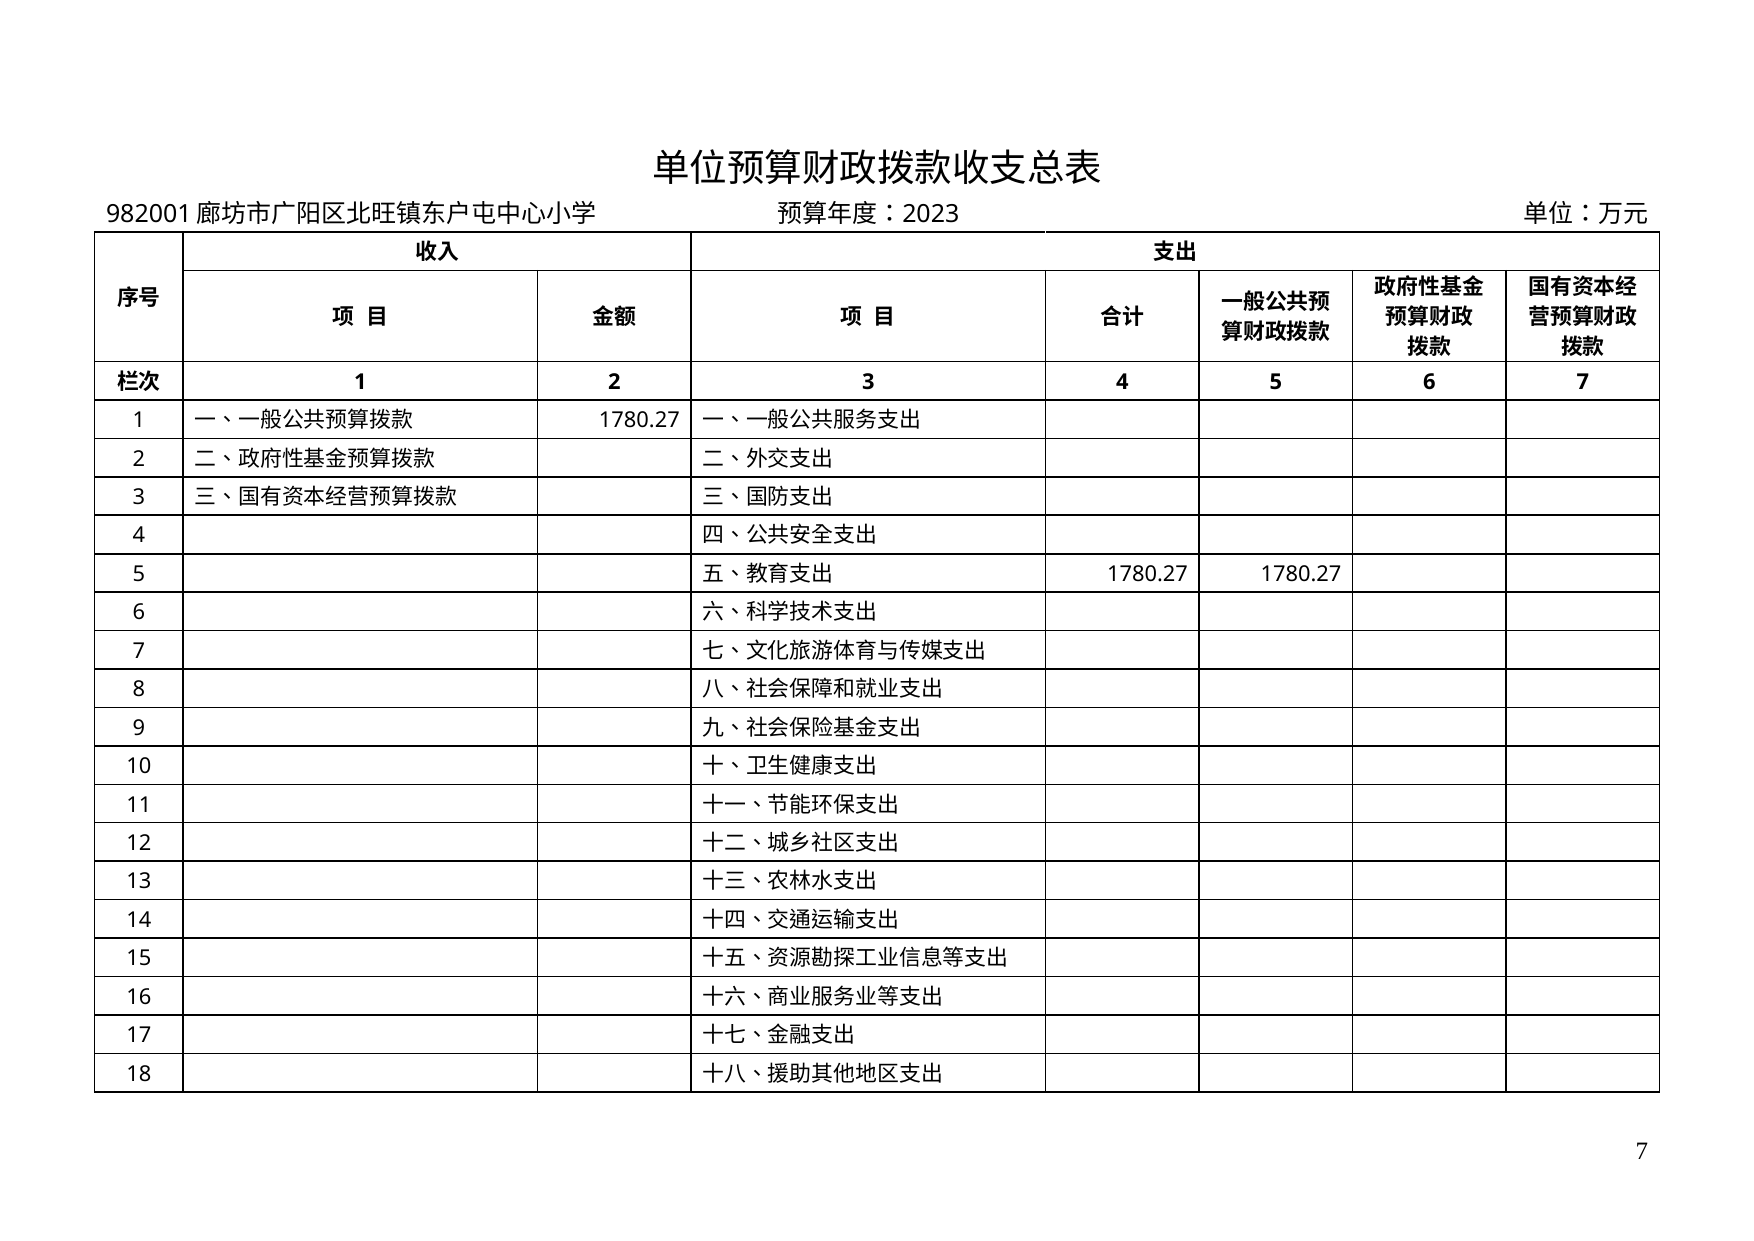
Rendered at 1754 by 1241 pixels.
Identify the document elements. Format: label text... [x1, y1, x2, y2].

table_cell [1507, 747, 1659, 783]
table_cell [1046, 708, 1198, 745]
table_cell 一、一般公共服务支出 [692, 401, 1045, 437]
table_cell [1507, 439, 1659, 476]
table_cell [1353, 1054, 1505, 1091]
table_cell [538, 1016, 690, 1052]
table_cell [1046, 478, 1198, 514]
table_cell 16 [95, 977, 182, 1014]
table_cell 9 [95, 708, 182, 745]
table_cell [1200, 401, 1352, 437]
table_cell 一、一般公共预算拨款 [184, 401, 537, 437]
table_cell 八、社会保障和就业支出 [692, 670, 1045, 707]
table_cell [1200, 1016, 1352, 1052]
table_cell 收入 [184, 233, 690, 270]
table_cell 11 [95, 785, 182, 822]
table_cell 金额 [538, 271, 690, 361]
table_cell [1046, 747, 1198, 783]
table_cell 3 [95, 478, 182, 514]
table_cell [1353, 478, 1505, 514]
table_cell [1200, 939, 1352, 976]
table_cell [184, 900, 537, 937]
table_cell [538, 900, 690, 937]
table_cell [1200, 900, 1352, 937]
table_cell [538, 631, 690, 668]
table_cell 3 [692, 362, 1045, 399]
table_cell [1200, 747, 1352, 783]
table_cell [538, 439, 690, 476]
table_cell 合计 [1046, 271, 1198, 361]
table_cell 12 [95, 823, 182, 860]
table_cell [538, 593, 690, 630]
table_cell [1200, 708, 1352, 745]
table_cell [1046, 900, 1198, 937]
table_cell 4 [1046, 362, 1198, 399]
table_cell [1200, 516, 1352, 553]
table_cell 十三、农林水支出 [692, 862, 1045, 899]
table_cell [184, 593, 537, 630]
table_cell [184, 862, 537, 899]
table_cell [538, 785, 690, 822]
table_cell [1507, 593, 1659, 630]
table_cell [1507, 785, 1659, 822]
table_cell [184, 1016, 537, 1052]
table_cell [184, 939, 537, 976]
table_cell [184, 516, 537, 553]
table_cell [538, 478, 690, 514]
table_cell [538, 823, 690, 860]
table_cell 2 [95, 439, 182, 476]
table_cell [1507, 631, 1659, 668]
table_cell [1046, 1054, 1198, 1091]
table_cell [1507, 1016, 1659, 1052]
table_cell [1200, 593, 1352, 630]
table_cell [538, 862, 690, 899]
table_cell 8 [95, 670, 182, 707]
table_cell [184, 631, 537, 668]
table_cell 政府性基金预算财政 拨款 [1353, 271, 1505, 361]
table_cell [1507, 555, 1659, 591]
table_cell [1353, 862, 1505, 899]
table_cell 6 [1353, 362, 1505, 399]
table_cell [1200, 977, 1352, 1014]
table_cell [1353, 439, 1505, 476]
table_cell 支出 [692, 233, 1659, 270]
table_cell [184, 977, 537, 1014]
table_cell 十四、交通运输支出 [692, 900, 1045, 937]
table_cell [538, 708, 690, 745]
table_cell [184, 1054, 537, 1091]
table_cell 17 [95, 1016, 182, 1052]
table_cell [1507, 670, 1659, 707]
table_cell [184, 785, 537, 822]
table_cell [1353, 900, 1505, 937]
table_cell [1200, 1054, 1352, 1091]
table_cell 四、公共安全支出 [692, 516, 1045, 553]
table_cell 十七、金融支出 [692, 1016, 1045, 1052]
table_cell [1353, 516, 1505, 553]
table_cell [538, 670, 690, 707]
table_cell 国有资本经营预算财政拨款 [1507, 271, 1659, 361]
table_cell [538, 747, 690, 783]
table_cell 项 目 [184, 271, 537, 361]
table_cell 5 [1200, 362, 1352, 399]
table_cell [1507, 401, 1659, 437]
table_cell 1780.27 [538, 401, 690, 437]
table_cell [1507, 939, 1659, 976]
table_cell [538, 977, 690, 1014]
table_cell 七、文化旅游体育与传媒支出 [692, 631, 1045, 668]
table_cell 14 [95, 900, 182, 937]
table_cell [1046, 516, 1198, 553]
table_cell 13 [95, 862, 182, 899]
table_cell 三、国有资本经营预算拨款 [184, 478, 537, 514]
table_cell [1046, 862, 1198, 899]
table_cell [538, 516, 690, 553]
table_cell 三、国防支出 [692, 478, 1045, 514]
table_cell [184, 555, 537, 591]
table_cell 7 [1507, 362, 1659, 399]
table_cell [1046, 593, 1198, 630]
table_cell [1353, 785, 1505, 822]
table_cell [1507, 516, 1659, 553]
table_cell 栏次 [95, 362, 182, 399]
table_cell 十五、资源勘探工业信息等支出 [692, 939, 1045, 976]
table_cell 十、卫生健康支出 [692, 747, 1045, 783]
table_cell 7 [95, 631, 182, 668]
table_cell [1200, 785, 1352, 822]
table_cell [1507, 708, 1659, 745]
table_cell 6 [95, 593, 182, 630]
table_cell [1353, 939, 1505, 976]
table_cell [1507, 977, 1659, 1014]
table_cell [1353, 555, 1505, 591]
table_cell 2 [538, 362, 690, 399]
table_cell [1353, 1016, 1505, 1052]
table_cell [1046, 631, 1198, 668]
table_cell [1353, 823, 1505, 860]
table_cell 十六、商业服务业等支出 [692, 977, 1045, 1014]
table_cell 五、教育支出 [692, 555, 1045, 591]
table_cell [1353, 401, 1505, 437]
table_cell 10 [95, 747, 182, 783]
table_cell 15 [95, 939, 182, 976]
table_cell [1046, 823, 1198, 860]
table_cell [1200, 823, 1352, 860]
table_cell [1353, 747, 1505, 783]
table_cell [1046, 939, 1198, 976]
table_cell 1780.27 [1200, 555, 1352, 591]
table_cell [1200, 439, 1352, 476]
table_cell 5 [95, 555, 182, 591]
table_cell 4 [95, 516, 182, 553]
table_cell [1046, 439, 1198, 476]
table_cell 九、社会保险基金支出 [692, 708, 1045, 745]
table_cell 二、外交支出 [692, 439, 1045, 476]
table_cell [1507, 823, 1659, 860]
table_cell 1 [95, 401, 182, 437]
table_cell [1200, 631, 1352, 668]
table_cell [1200, 478, 1352, 514]
table_cell [1200, 670, 1352, 707]
table_cell 1780.27 [1046, 555, 1198, 591]
table_cell [1046, 977, 1198, 1014]
table_cell [1507, 1054, 1659, 1091]
table_cell [184, 823, 537, 860]
table_cell [1046, 401, 1198, 437]
table_cell [184, 670, 537, 707]
table_cell [1353, 977, 1505, 1014]
table_cell [1046, 1016, 1198, 1052]
table_cell 项 目 [692, 271, 1045, 361]
table_cell [1353, 631, 1505, 668]
table_cell [538, 555, 690, 591]
table_cell [1353, 593, 1505, 630]
table_cell [538, 1054, 690, 1091]
table_cell [1353, 670, 1505, 707]
table_cell [1507, 900, 1659, 937]
table_cell 一般公共预算财政拨款 [1200, 271, 1352, 361]
table_cell 序号 [95, 233, 182, 361]
table_cell [184, 708, 537, 745]
table_cell 十一、节能环保支出 [692, 785, 1045, 822]
table_header 预算年度：2023 [692, 195, 1045, 231]
table_cell [1200, 862, 1352, 899]
table_header 单位：万元 [1046, 195, 1659, 231]
table_cell [1353, 708, 1505, 745]
table_cell 六、科学技术支出 [692, 593, 1045, 630]
table_header 982001廊坊市广阳区北旺镇东户屯中心小学 [95, 195, 690, 231]
table_cell [1046, 785, 1198, 822]
table_cell [1507, 862, 1659, 899]
table_cell 十二、城乡社区支出 [692, 823, 1045, 860]
table_cell 十八、援助其他地区支出 [692, 1054, 1045, 1091]
table_cell 18 [95, 1054, 182, 1091]
table_cell [184, 747, 537, 783]
table_cell 二、政府性基金预算拨款 [184, 439, 537, 476]
table_cell 1 [184, 362, 537, 399]
text 单位预算财政拨款收支总表 [106, 142, 1648, 193]
table_cell [1046, 670, 1198, 707]
table_cell [538, 939, 690, 976]
table_cell [1507, 478, 1659, 514]
